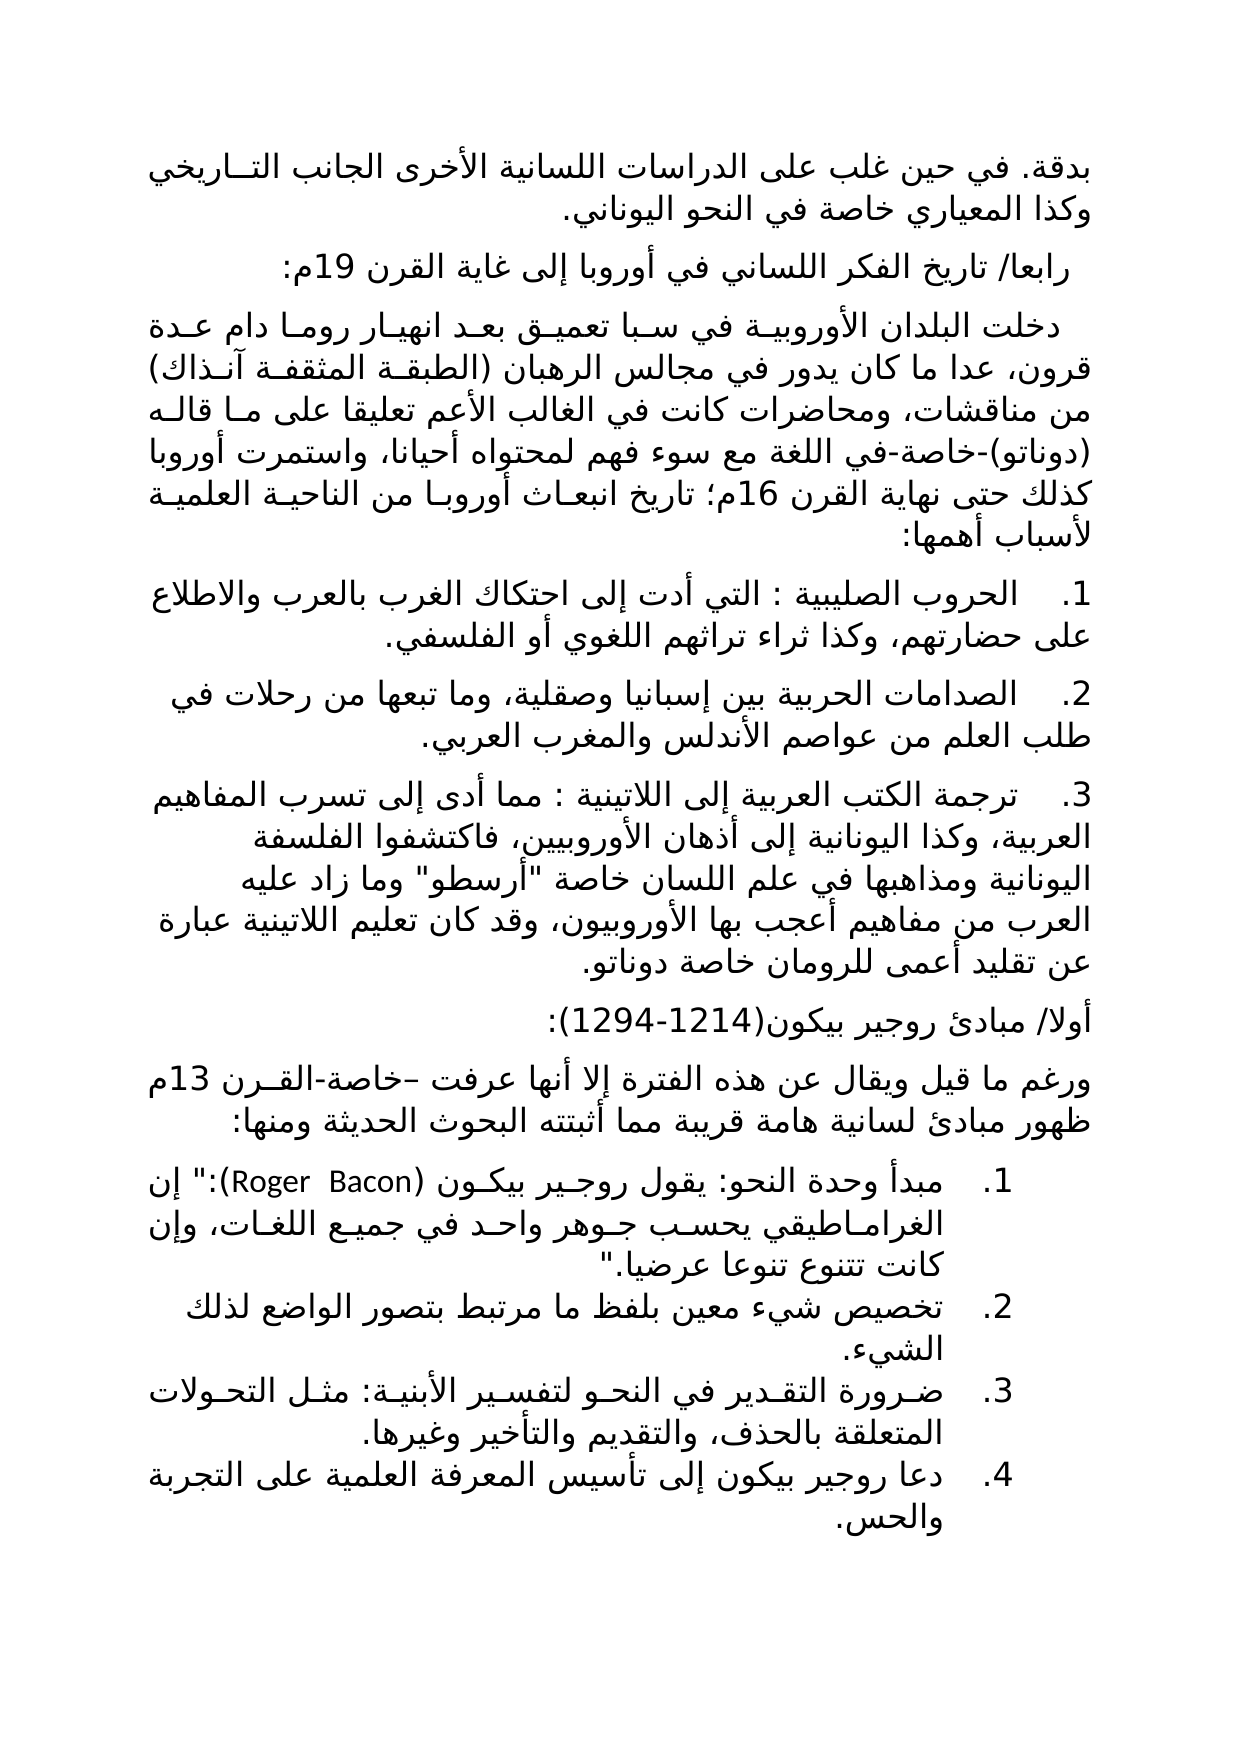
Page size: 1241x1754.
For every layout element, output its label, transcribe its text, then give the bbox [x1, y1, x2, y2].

text 3. ترجمة الكتب العربية إلى اللاتينية : مما أدى إلى تسرب المفاهيم العربية، وكذا اليونانية إلى أذهان الأوروبيين، فاكتشفوا الفلسفة اليونانية ومذاهبها في علم اللسان خاصة "أرسطو" وما زاد عليه العرب من مفاهيم أعجب بها الأوروبيون، وقد كان تعليم اللاتينية عبارة عن تقليد أعمى للرومان خاصة دوناتو. [148, 775, 1093, 982]
text ورغم ما قيل ويقال عن هذه الفترة إلا أنها عرفت –خاصة-القرن 13م ظهور مبادئ لسانية هامة قريبة مما أثبتته البحوث الحديثة ومنها: [148, 1060, 1093, 1141]
list مبدأ وحدة النحو: يقول روجير بيكون (Roger Bacon):" إن الغراماطيقي يحسب جوهر واحد في جميع اللغات، وإن كانت تتنوع تنوعا عرضيا." [148, 1160, 982, 1285]
text رابعا/ تاريخ الفكر اللساني في أوروبا إلى غاية القرن 19م: [148, 248, 1093, 287]
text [148, 148, 1093, 228]
list ضرورة التقدير في النحو لتفسير الأبنية: مثل التحولات المتعلقة بالحذف، والتقديم والتأخير وغيرها. [148, 1372, 982, 1452]
list تخصيص شيء معين بلفظ ما مرتبط بتصور الواضع لذلك الشيء. [148, 1288, 982, 1368]
text أولا/ مبادئ روجير بيكون(1214-1294): [148, 1001, 1093, 1040]
text 2. الصدامات الحربية بين إسبانيا وصقلية، وما تبعها من رحلات في طلب العلم من عواصم الأندلس والمغرب العربي. [148, 675, 1093, 756]
list دعا روجير بيكون إلى تأسيس المعرفة العلمية على التجربة والحس. [148, 1455, 982, 1536]
text 1. الحروب الصليبية : التي أدت إلى احتكاك الغرب بالعرب والاطلاع على حضارتهم، وكذا ثراء تراثهم اللغوي أو الفلسفي. [148, 574, 1093, 655]
text دخلت البلدان الأوروبية في سبا تعميق بعد انهيار روما دام عدة قرون، عدا ما كان يدور في مجالس الرهبان (الطبقة المثقفة آنذاك) من مناقشات، ومحاضرات كانت في الغالب الأعم تعليقا على ما قاله (دوناتو)-خاصة-في اللغة مع سوء فهم لمحتواه أحيانا، واستمرت أوروبا كذلك حتى نهاية القرن 16م؛ تاريخ انبعاث أوروبا من الناحية العلمية لأسباب أهمها: [148, 307, 1093, 555]
